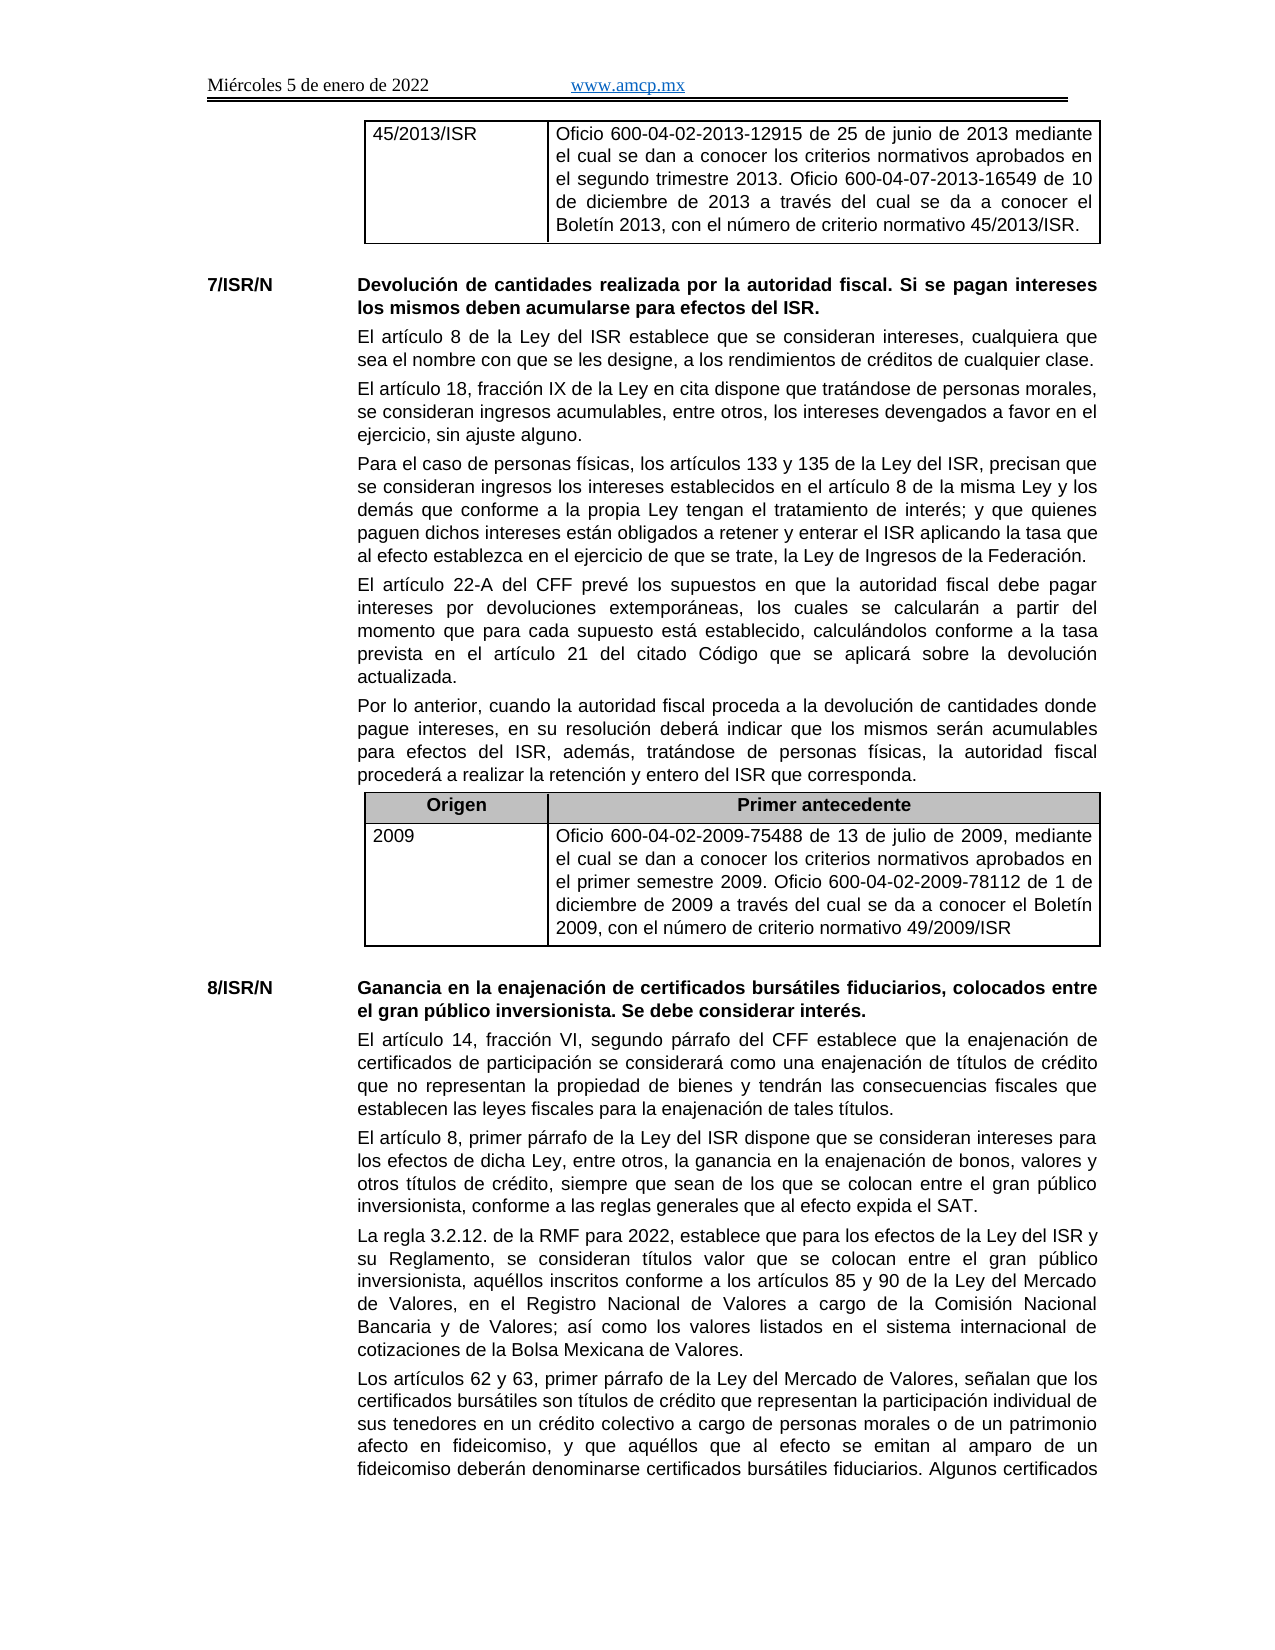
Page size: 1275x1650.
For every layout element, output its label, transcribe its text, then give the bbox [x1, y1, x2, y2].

table_header Primer antecedente [549, 793, 1099, 823]
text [207, 1367, 1098, 1480]
text La regla 3.2.12. de la RMF para 2022, establece que para los efectos de la Ley del ISR y su Reglamento, se consideran títulos valor que se colocan entre el gran público inversionista, aquéllos inscritos conforme a los artículos 85 y 90 de la Ley del Mercado de Valores, en el Registro Nacional de Valores a cargo de la Comisión Nacional Bancaria y de Valores; así como los valores listados en el sistema internacional de cotizaciones de la Bolsa Mexicana de Valores. [207, 1224, 1098, 1361]
text El artículo 18, fracción IX de la Ley en cita dispone que tratándose de personas morales, se consideran ingresos acumulables, entre otros, los intereses devengados a favor en el ejercicio, sin ajuste alguno. [207, 377, 1098, 446]
table_header Origen [366, 793, 548, 823]
text El artículo 22-A del CFF prevé los supuestos en que la autoridad fiscal debe pagar intereses por devoluciones extemporáneas, los cuales se calcularán a partir del momento que para cada supuesto está establecido, calculándolos conforme a la tasa prevista en el artículo 21 del citado Código que se aplicará sobre la devolución actualizada. [207, 573, 1098, 688]
table_cell Oficio 600-04-02-2013-12915 de 25 de junio de 2013 mediante el cual se dan a conocer los criterios normativos aprobados en el segundo trimestre 2013. Oficio 600-04-07-2013-16549 de 10 de diciembre de 2013 a través del cual se da a conocer el Boletín 2013, con el número de criterio normativo 45/2013/ISR. [549, 122, 1099, 242]
table_cell 2009 [366, 824, 547, 945]
text Por lo anterior, cuando la autoridad fiscal proceda a la devolución de cantidades donde pague intereses, en su resolución deberá indicar que los mismos serán acumulables para efectos del ISR, además, tratándose de personas físicas, la autoridad fiscal procederá a realizar la retención y entero del ISR que corresponda. [207, 694, 1098, 786]
table_cell 45/2013/ISR [366, 122, 547, 242]
text Para el caso de personas físicas, los artículos 133 y 135 de la Ley del ISR, precisan que se consideran ingresos los intereses establecidos en el artículo 8 de la misma Ley y los demás que conforme a la propia Ley tengan el tratamiento de interés; y que quienes paguen dichos intereses están obligados a retener y enterar el ISR aplicando la tasa que al efecto establezca en el ejercicio de que se trate, la Ley de Ingresos de la Federación. [207, 452, 1098, 567]
text 8/ISR/N Ganancia en la enajenación de certificados bursátiles fiduciarios, colocados entre el gran público inversionista. Se debe considerar interés. [207, 976, 1098, 1022]
text El artículo 8 de la Ley del ISR establece que se consideran intereses, cualquiera que sea el nombre con que se les designe, a los rendimientos de créditos de cualquier clase. [207, 325, 1098, 371]
text 7/ISR/N Devolución de cantidades realizada por la autoridad fiscal. Si se pagan intereses los mismos deben acumularse para efectos del ISR. [207, 273, 1098, 319]
text El artículo 8, primer párrafo de la Ley del ISR dispone que se consideran intereses para los efectos de dicha Ley, entre otros, la ganancia en la enajenación de bonos, valores y otros títulos de crédito, siempre que sean de los que se colocan entre el gran público inversionista, conforme a las reglas generales que al efecto expida el SAT. [207, 1126, 1098, 1217]
text El artículo 14, fracción VI, segundo párrafo del CFF establece que la enajenación de certificados de participación se considerará como una enajenación de títulos de crédito que no representan la propiedad de bienes y tendrán las consecuencias fiscales que establecen las leyes fiscales para la enajenación de tales títulos. [207, 1028, 1098, 1119]
table_cell Oficio 600-04-02-2009-75488 de 13 de julio de 2009, mediante el cual se dan a conocer los criterios normativos aprobados en el primer semestre 2009. Oficio 600-04-02-2009-78112 de 1 de diciembre de 2009 a través del cual se da a conocer el Boletín 2009, con el número de criterio normativo 49/2009/ISR [549, 824, 1099, 945]
